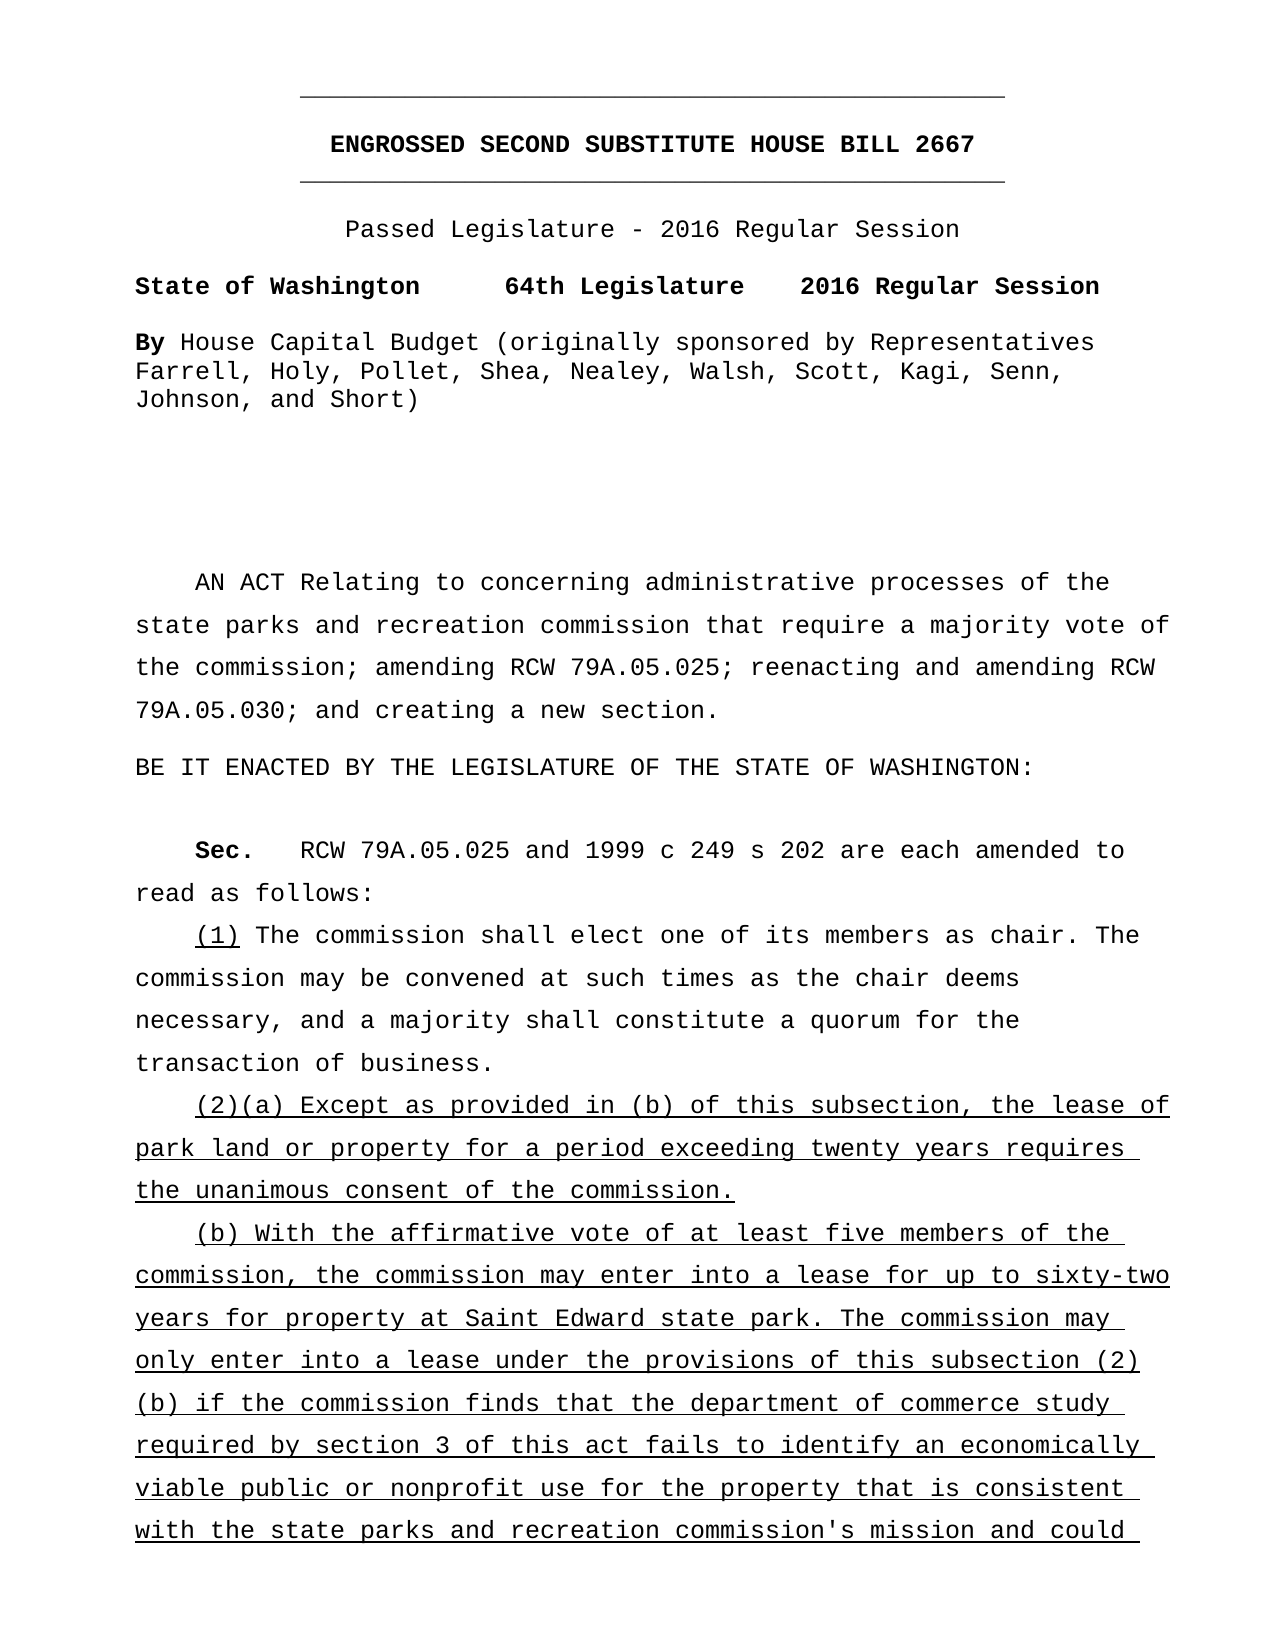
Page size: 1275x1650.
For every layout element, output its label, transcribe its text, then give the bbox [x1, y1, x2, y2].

text (1) The commission shall elect one of its members as chair. The commission may be convened at such times as the chair deems necessary, and a majority shall constitute a quorum for the transaction of business. [135, 910, 1170, 1080]
text Sec. RCW 79A.05.025 and 1999 c 249 s 202 are each amended to read as follows: [135, 825, 1170, 910]
text Passed Legislature - 2016 Regular Session [135, 217, 1170, 245]
text _______________________________________________ [135, 75, 1170, 103]
text _______________________________________________ [135, 160, 1170, 188]
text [135, 1288, 1170, 1547]
text State of Washington 64th Legislature 2016 Regular Session [135, 273, 1170, 302]
text ENGROSSED SECOND SUBSTITUTE HOUSE BILL 2667 [135, 132, 1170, 160]
text By House Capital Budget (originally sponsored by Representatives Farrell, Holy, Pollet, Shea, Nealey, Walsh, Scott, Kagi, Senn, Johnson, and Short) [135, 330, 1170, 415]
text AN ACT Relating to concerning administrative processes of the state parks and recreation commission that require a majority vote of the commission; amending RCW 79A.05.025; reenacting and amending RCW 79A.05.030; and creating a new section. [135, 557, 1170, 727]
text BE IT ENACTED BY THE LEGISLATURE OF THE STATE OF WASHINGTON: [135, 755, 1170, 783]
text (2)(a) Except as provided in (b) of this subsection, the lease of park land or property for a period exceeding twenty years requires the unanimous consent of the commission. [135, 1080, 1170, 1207]
